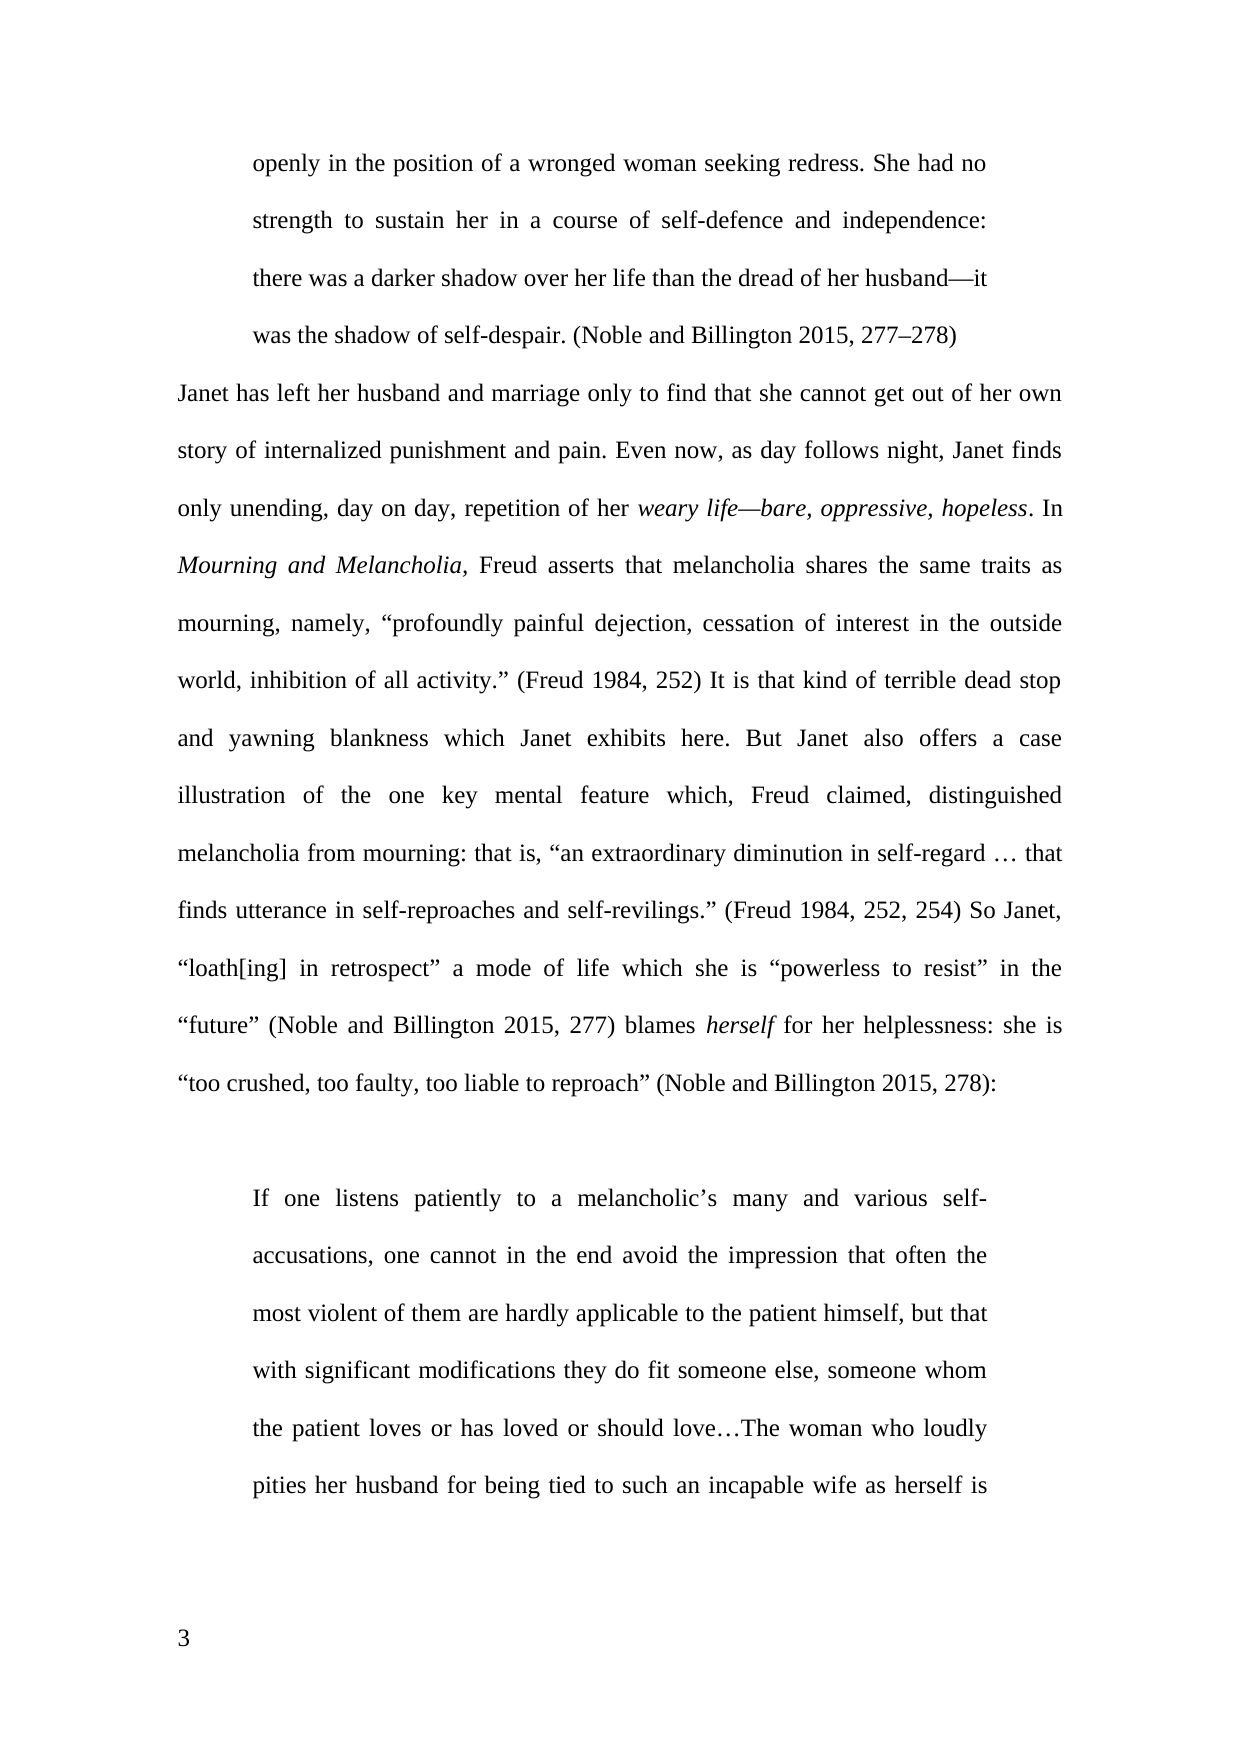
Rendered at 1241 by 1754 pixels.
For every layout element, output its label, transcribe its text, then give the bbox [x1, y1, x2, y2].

text Janet has left her husband and marriage only to find that she cannot get out of her own story of internalized punishment and pain. Even now, as day follows night, Janet finds only unending, day on day, repetition of her weary life—bare, oppressive, hopeless. In Mourning and Melancholia, Freud asserts that melancholia shares the same traits as mourning, namely, “profoundly painful dejection, cessation of interest in the outside world, inhibition of all activity.” (Freud 1984, 252) It is that kind of terrible dead stop and yawning blankness which Janet exhibits here. But Janet also offers a case illustration of the one key mental feature which, Freud claimed, distinguished melancholia from mourning: that is, “an extraordinary diminution in self-regard … that finds utterance in self-reproaches and self-revilings.” (Freud 1984, 252, 254) So Janet, “loath[ing] in retrospect” a mode of life which she is “powerless to resist” in the “future” (Noble and Billington 2015, 277) blames herself for her helplessness: she is “too crushed, too faulty, too liable to reproach” (Noble and Billington 2015, 278): [177, 378, 1063, 1096]
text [252, 1183, 988, 1499]
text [252, 148, 988, 349]
